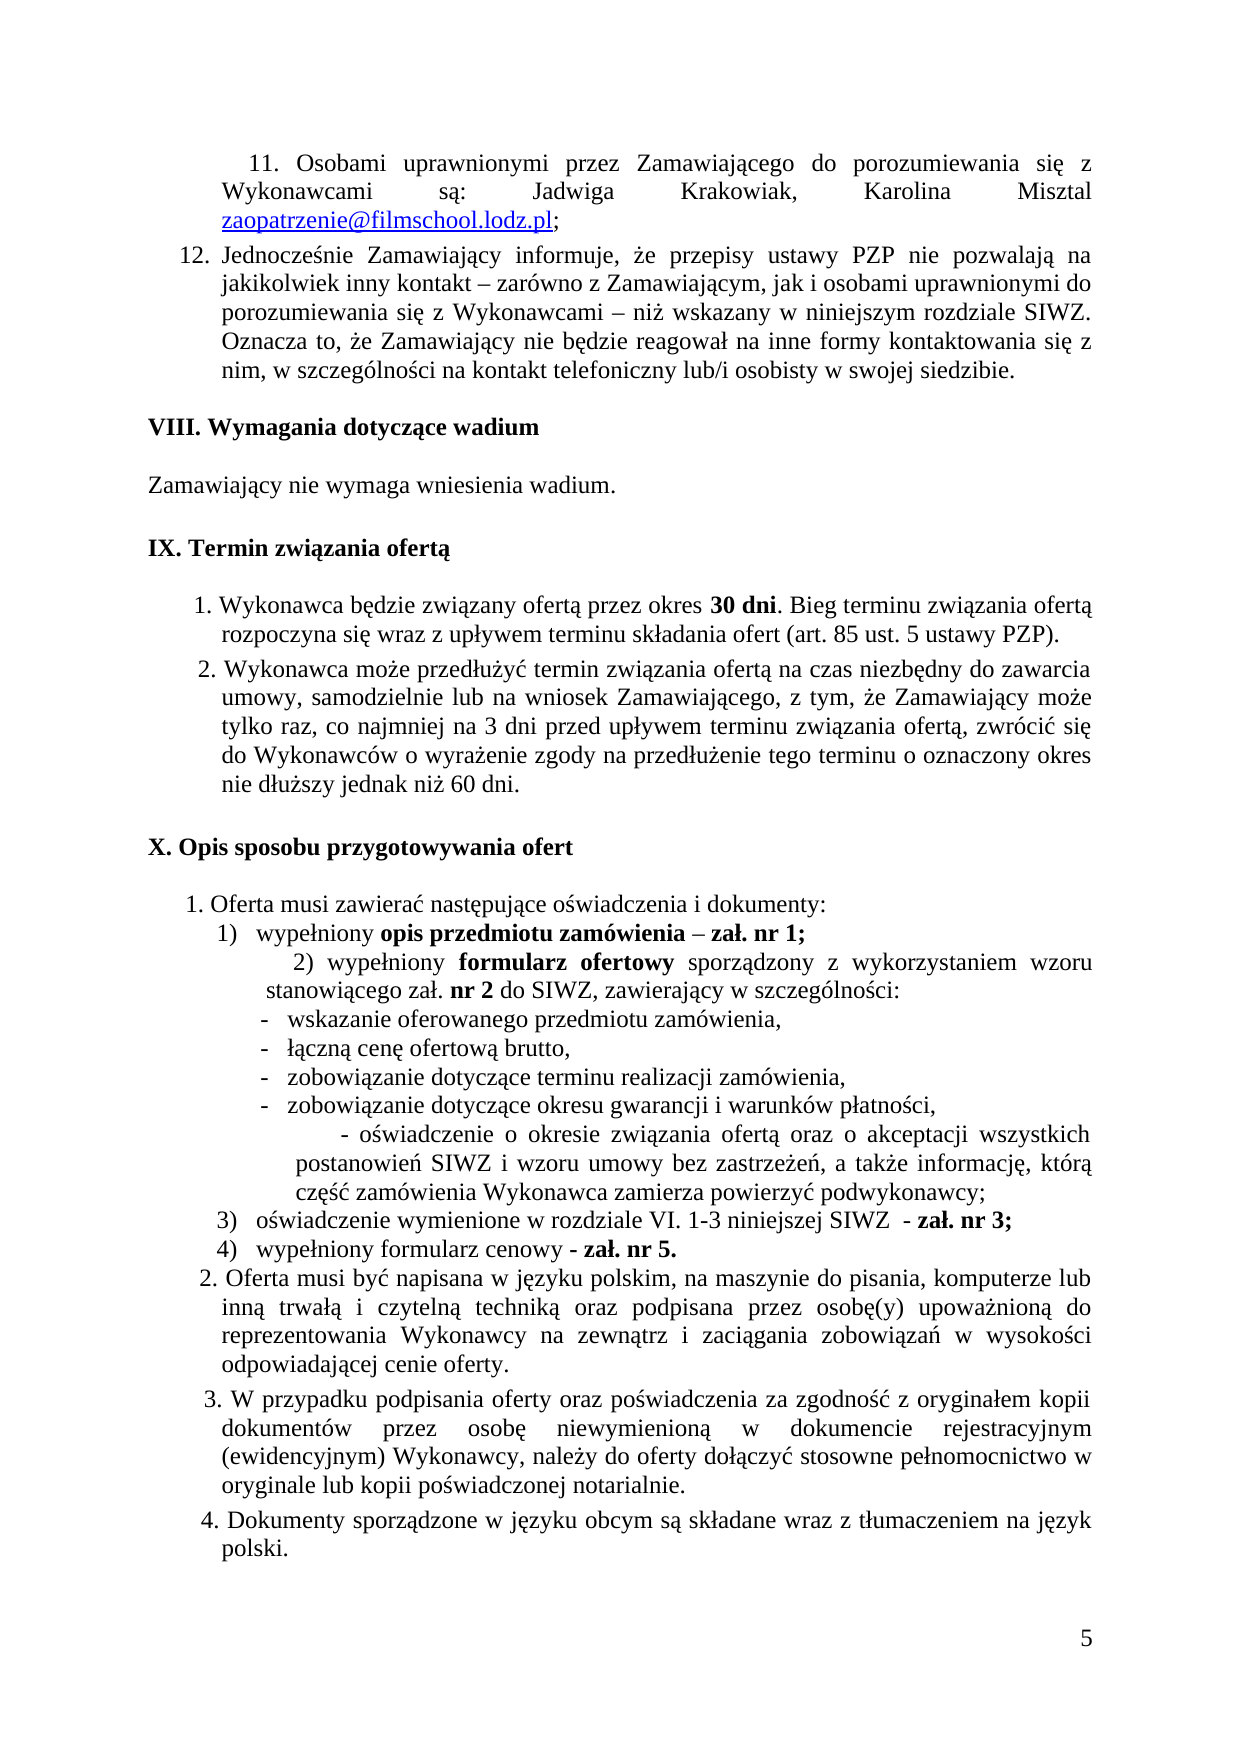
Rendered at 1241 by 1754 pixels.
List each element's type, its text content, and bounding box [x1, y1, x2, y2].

text 4) wypełniony formularz cenowy - zał. nr 5. [148, 1234, 1093, 1263]
text - zobowiązanie dotyczące okresu gwarancji i warunków płatności, [148, 1091, 1093, 1119]
text - oświadczenie o okresie związania ofertą oraz o akceptacji wszystkich postanowień SIWZ i wzoru umowy bez zastrzeżeń, a także informację, którą część zamówienia Wykonawca zamierza powierzyć podwykonawcy; [148, 1119, 1093, 1206]
text 1. Oferta musi zawierać następujące oświadczenia i dokumenty: [148, 889, 1093, 918]
text 2. Oferta musi być napisana w języku polskim, na maszynie do pisania, komputerze lub inną trwałą i czytelną techniką oraz podpisana przez osobę(y) upoważnioną do reprezentowania Wykonawcy na zewnątrz i zaciągania zobowiązań w wysokości odpowiadającej cenie oferty. [148, 1263, 1093, 1378]
text 4. Dokumenty sporządzone w języku obcym są składane wraz z tłumaczeniem na język polski. [148, 1505, 1093, 1562]
text VIII. Wymagania dotyczące wadium [148, 412, 1093, 441]
text Zamawiający nie wymaga wniesienia wadium. [148, 470, 1093, 498]
text X. Opis sposobu przygotowywania ofert [148, 832, 1093, 861]
text 12. Jednocześnie Zamawiający informuje, że przepisy ustawy PZP nie pozwalają na jakikolwiek inny kontakt – zarówno z Zamawiającym, jak i osobami uprawnionymi do porozumiewania się z Wykonawcami – niż wskazany w niniejszym rozdziale SIWZ. Oznacza to, że Zamawiający nie będzie reagował na inne formy kontaktowania się z nim, w szczególności na kontakt telefoniczny lub/i osobisty w swojej siedzibie. [148, 240, 1093, 383]
text 3) oświadczenie wymienione w rozdziale VI. 1-3 niniejszej SIWZ - zał. nr 3; [148, 1206, 1093, 1234]
text 2. Wykonawca może przedłużyć termin związania ofertą na czas niezbędny do zawarcia umowy, samodzielnie lub na wniosek Zamawiającego, z tym, że Zamawiający może tylko raz, co najmniej na 3 dni przed upływem terminu związania ofertą, zwrócić się do Wykonawców o wyrażenie zgody na przedłużenie tego terminu o oznaczony okres nie dłuższy jednak niż 60 dni. [148, 654, 1093, 797]
text - zobowiązanie dotyczące terminu realizacji zamówienia, [148, 1062, 1093, 1091]
text IX. Termin związania ofertą [148, 533, 1093, 562]
text 3. W przypadku podpisania oferty oraz poświadczenia za zgodność z oryginałem kopii dokumentów przez osobę niewymienioną w dokumencie rejestracyjnym (ewidencyjnym) Wykonawcy, należy do oferty dołączyć stosowne pełnomocnictwo w oryginale lub kopii poświadczonej notarialnie. [148, 1384, 1093, 1499]
text - łączną cenę ofertową brutto, [148, 1033, 1093, 1062]
text 1. Wykonawca będzie związany ofertą przez okres 30 dni. Bieg terminu związania ofertą rozpoczyna się wraz z upływem terminu składania ofert (art. 85 ust. 5 ustawy PZP). [148, 591, 1093, 648]
text 2) wypełniony formularz ofertowy sporządzony z wykorzystaniem wzoru stanowiącego zał. nr 2 do SIWZ, zawierający w szczególności: [148, 947, 1093, 1004]
text 11. Osobami uprawnionymi przez Zamawiającego do porozumiewania się z Wykonawcami są: Jadwiga Krakowiak, Karolina Misztal zaopatrzenie@filmschool.lodz.pl; [148, 148, 1093, 234]
text - wskazanie oferowanego przedmiotu zamówienia, [148, 1004, 1093, 1033]
text 1) wypełniony opis przedmiotu zamówienia – zał. nr 1; [148, 918, 1093, 947]
